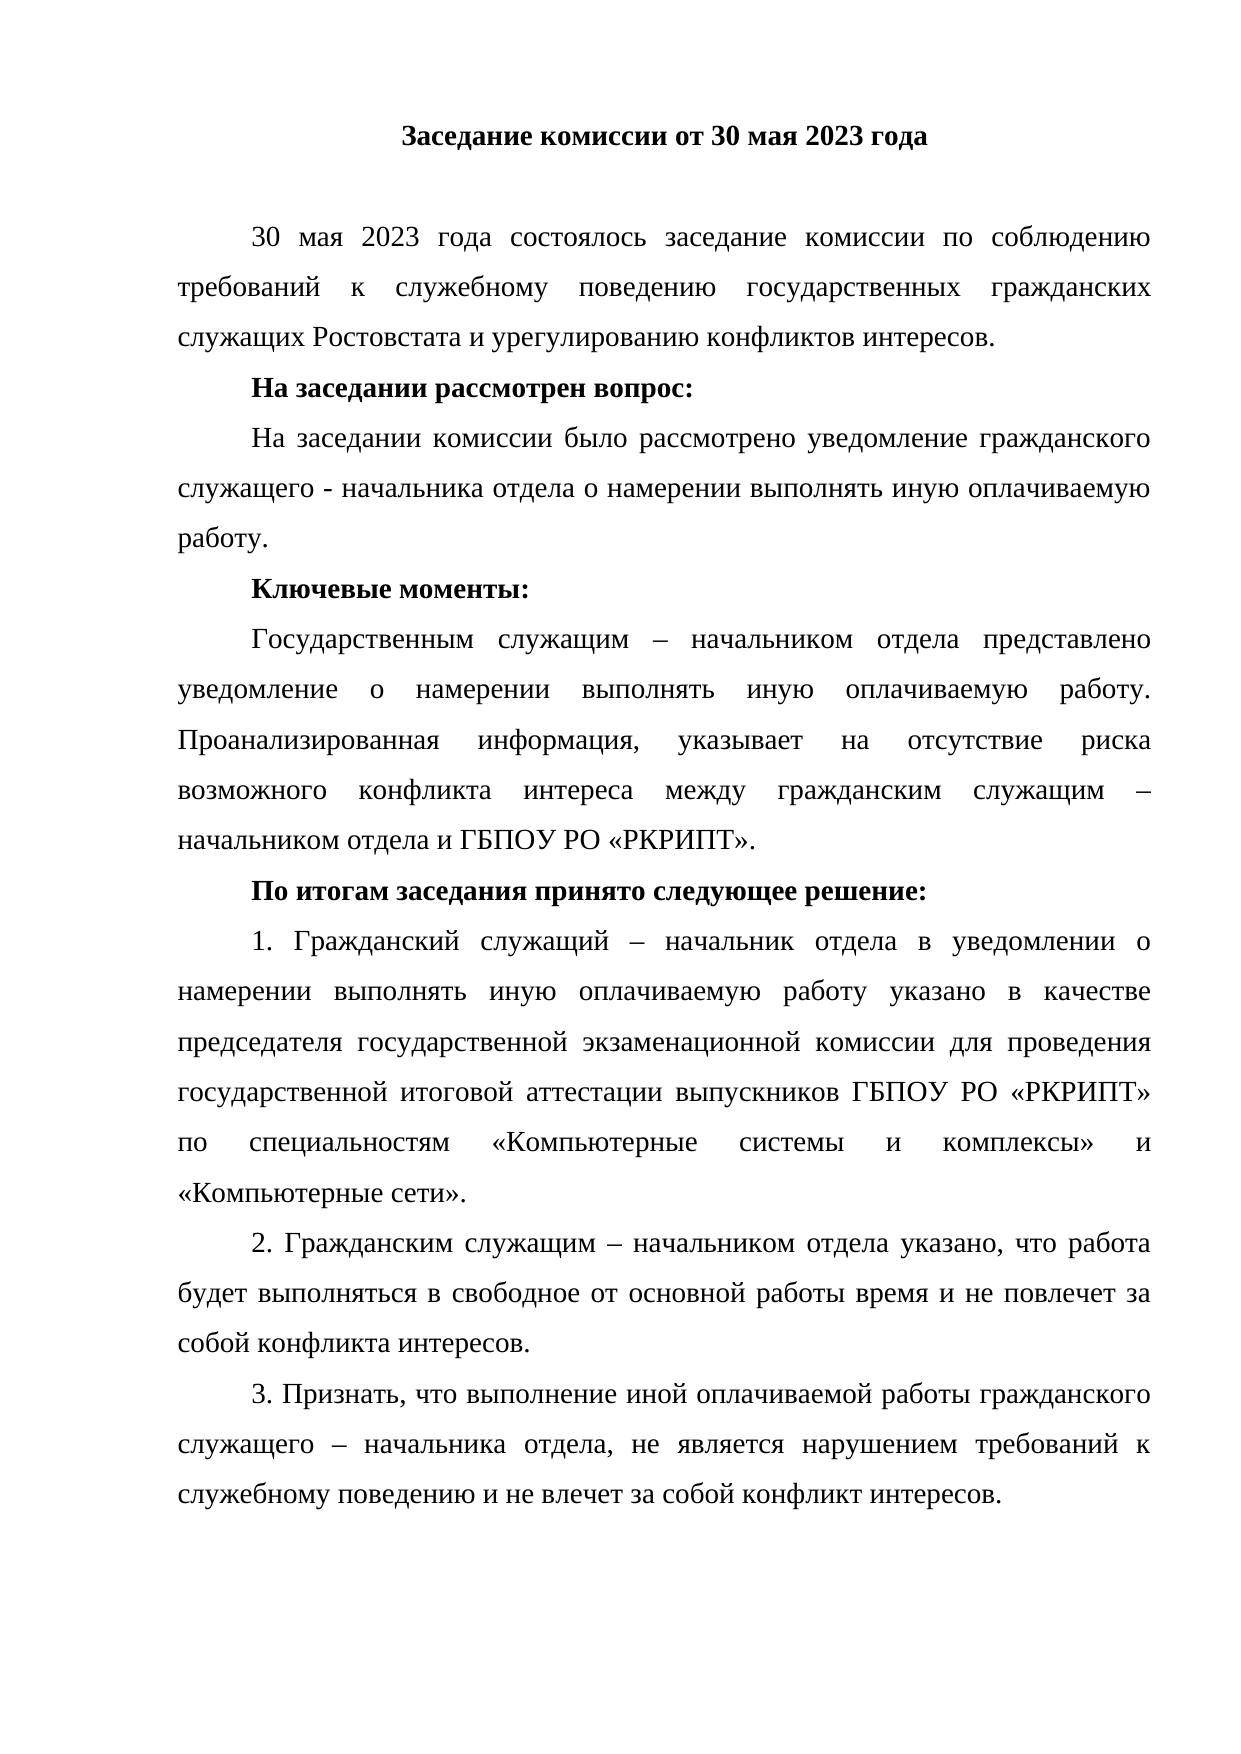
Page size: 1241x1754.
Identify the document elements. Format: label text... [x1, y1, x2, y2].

text Государственным служащим – начальником отдела представлено уведомление о намерении выполнять иную оплачиваемую работу. Проанализированная информация, указывает на отсутствие риска возможного конфликта интереса между гражданским служащим – начальником отдела и ГБПОУ РО «РКРИПТ». [177, 621, 1152, 856]
text 2. Гражданским служащим – начальником отдела указано, что работа будет выполняться в свободное от основной работы время и не повлечет за собой конфликта интересов. [177, 1225, 1152, 1359]
text Заседание комиссии от 30 мая 2023 года [177, 118, 1152, 152]
text Ключевые моменты: [177, 571, 1152, 604]
text На заседании рассмотрен вопрос: [177, 370, 1152, 403]
text По итогам заседания принято следующее решение: [177, 873, 1152, 906]
text На заседании комиссии было рассмотрено уведомление гражданского служащего - начальника отдела о намерении выполнять иную оплачиваемую работу. [177, 420, 1152, 554]
text 1. Гражданский служащий – начальник отдела в уведомлении о намерении выполнять иную оплачиваемую работу указано в качестве председателя государственной экзаменационной комиссии для проведения государственной итоговой аттестации выпускников ГБПОУ РО «РКРИПТ» по специальностям «Компьютерные системы и комплексы» и «Компьютерные сети». [177, 923, 1152, 1208]
text 3. Признать, что выполнение иной оплачиваемой работы гражданского служащего – начальника отдела, не является нарушением требований к служебному поведению и не влечет за собой конфликт интересов. [177, 1376, 1152, 1510]
text 30 мая 2023 года состоялось заседание комиссии по соблюдению требований к служебному поведению государственных гражданских служащих Ростовстата и урегулированию конфликтов интересов. [177, 219, 1152, 353]
